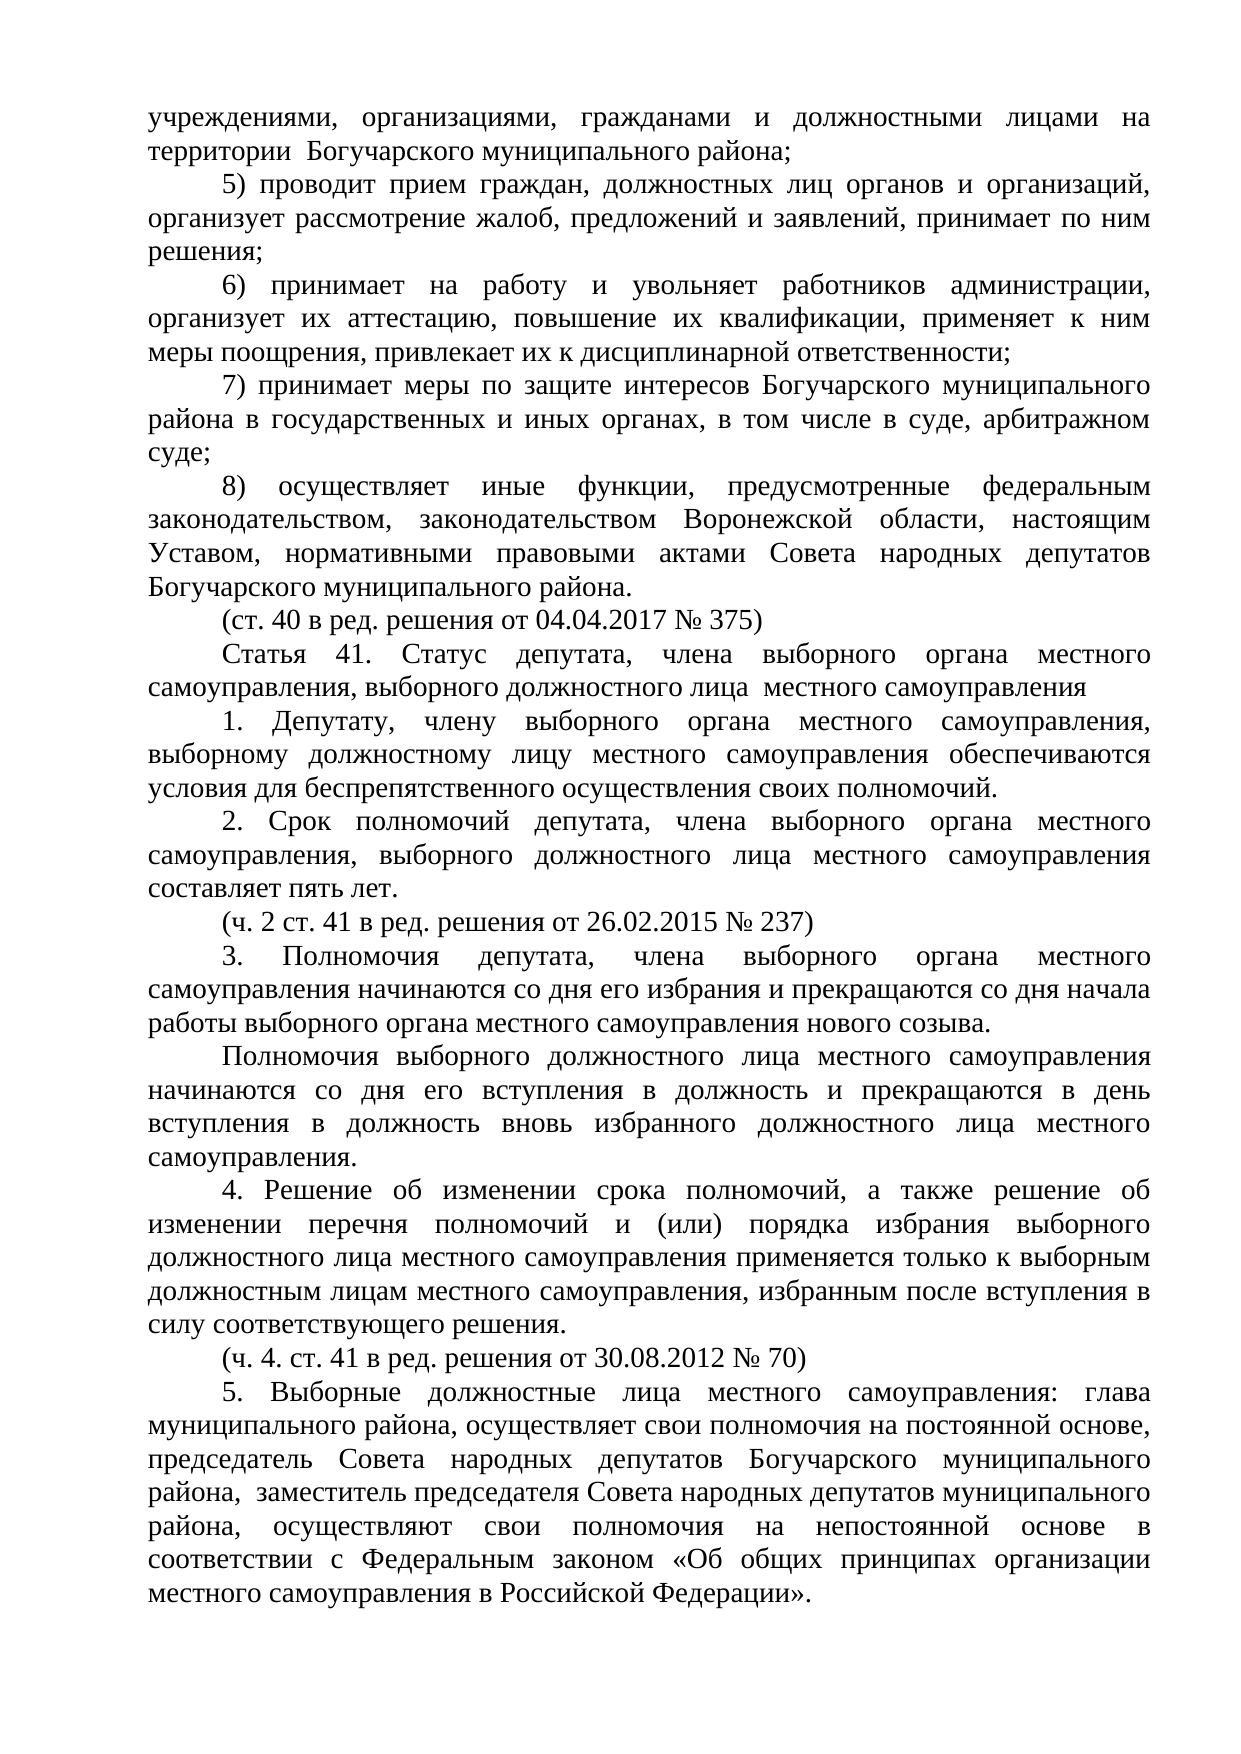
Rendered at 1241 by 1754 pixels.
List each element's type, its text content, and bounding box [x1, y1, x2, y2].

text 2. Срок полномочий депутата, члена выборного органа местного самоуправления, выборного должностного лица местного самоуправления составляет пять лет. [148, 803, 1152, 904]
text (ст. 40 в ред. решения от 04.04.2017 № 375) [148, 602, 1152, 636]
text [148, 99, 1152, 166]
text 5. Выборные должностные лица местного самоуправления: глава муниципального района, осуществляет свои полномочия на постоянной основе, председатель Совета народных депутатов Богучарского муниципального района, заместитель председателя Совета народных депутатов муниципального района, осуществляют свои полномочия на непостоянной основе в соответствии с Федеральным законом «Об общих принципах организации местного самоуправления в Российской Федерации». [148, 1374, 1152, 1608]
text 5) проводит прием граждан, должностных лиц органов и организаций, организует рассмотрение жалоб, предложений и заявлений, принимает по ним решения; [148, 166, 1152, 267]
text 3. Полномочия депутата, члена выборного органа местного самоуправления начинаются со дня его избрания и прекращаются со дня начала работы выборного органа местного самоуправления нового созыва. [148, 938, 1152, 1038]
text Полномочия выборного должностного лица местного самоуправления начинаются со дня его вступления в должность и прекращаются в день вступления в должность вновь избранного должностного лица местного самоуправления. [148, 1038, 1152, 1172]
text 4. Решение об изменении срока полномочий, а также решение об изменении перечня полномочий и (или) порядка избрания выборного должностного лица местного самоуправления применяется только к выборным должностным лицам местного самоуправления, избранным после вступления в силу соответствующего решения. [148, 1172, 1152, 1340]
text 6) принимает на работу и увольняет работников администрации, организует их аттестацию, повышение их квалификации, применяет к ним меры поощрения, привлекает их к дисциплинарной ответственности; [148, 267, 1152, 367]
text 8) осуществляет иные функции, предусмотренные федеральным законодательством, законодательством Воронежской области, настоящим Уставом, нормативными правовыми актами Совета народных депутатов Богучарского муниципального района. [148, 468, 1152, 602]
text Статья 41. Статус депутата, члена выборного органа местного самоуправления, выборного должностного лица местного самоуправления [148, 636, 1152, 703]
text (ч. 2 ст. 41 в ред. решения от 26.02.2015 № 237) [148, 904, 1152, 938]
text 7) принимает меры по защите интересов Богучарского муниципального района в государственных и иных органах, в том числе в суде, арбитражном суде; [148, 367, 1152, 468]
text (ч. 4. ст. 41 в ред. решения от 30.08.2012 № 70) [148, 1340, 1152, 1374]
text 1. Депутату, члену выборного органа местного самоуправления, выборному должностному лицу местного самоуправления обеспечиваются условия для беспрепятственного осуществления своих полномочий. [148, 703, 1152, 803]
